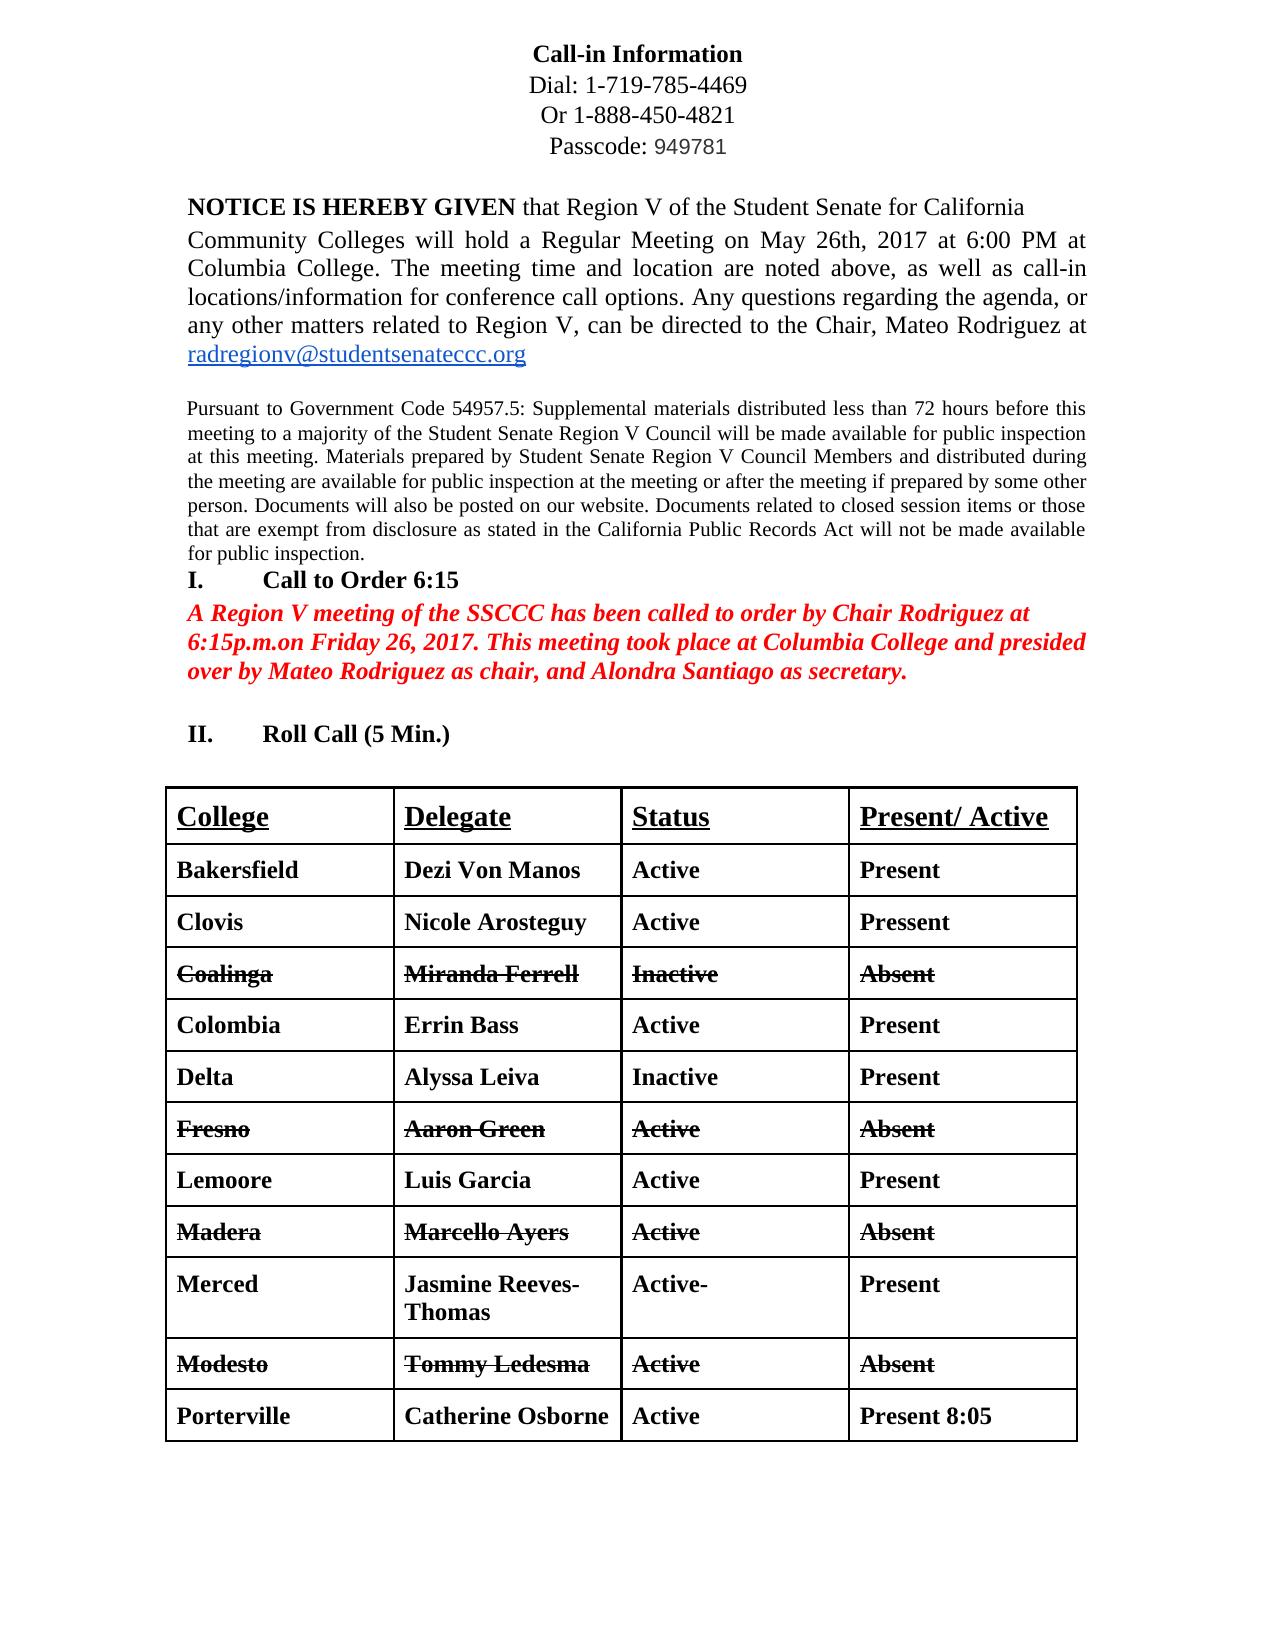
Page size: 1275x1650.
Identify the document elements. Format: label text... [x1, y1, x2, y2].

text Pursuant to Government Code 54957.5: Supplemental materials distributed less than 72 hours before this meeting to a majority of the Student Senate Region V Council will be made available for public inspection at this meeting. Materials prepared by Student Senate Region V Council Members and distributed during the meeting are available for public inspection at the meeting or after the meeting if prepared by some other person. Documents will also be posted on our website. Documents related to closed session items or those that are exempt from disclosure as stated in the California Public Records Act will not be made available for public inspection. [186, 396, 1088, 565]
table_cell Clovis [167, 897, 393, 946]
table_cell Tommy Ledesma [395, 1339, 620, 1388]
table_cell Delta [167, 1052, 393, 1101]
table_cell Present [850, 845, 1076, 894]
table_cell Coalinga [167, 948, 393, 998]
table_cell Absent [850, 1207, 1076, 1256]
subtitle Call-in Information [187, 39, 1087, 68]
text Passcode: 949781 [204, 131, 1071, 160]
table_cell Inactive [623, 1052, 848, 1101]
text Dial: 1-719-785-4469 [204, 70, 1071, 99]
table_cell Present [850, 1052, 1076, 1101]
table_cell Inactive [623, 948, 848, 998]
text A Region V meeting of the SSCCC has been called to order by Chair Rodriguez at 6:15p.m.on Friday 26, 2017. This meeting took place at Columbia College and presided over by Mateo Rodriguez as chair, and Alondra Santiago as secretary. [187, 598, 1088, 684]
table_cell Madera [167, 1207, 393, 1256]
text Or 1-888-450-4821 [204, 100, 1071, 129]
table_cell Miranda Ferrell [395, 948, 620, 998]
table_cell Absent [850, 1103, 1076, 1153]
table_cell Pressent [850, 897, 1076, 946]
table_cell Marcello Ayers [395, 1207, 620, 1256]
table_cell Aaron Green [395, 1103, 620, 1153]
table_cell Jasmine Reeves-Thomas [395, 1258, 620, 1337]
table_header Delegate [395, 789, 620, 843]
table_cell Active [623, 845, 848, 894]
text Community Colleges will hold a Regular Meeting on May 26th, 2017 at 6:00 PM at Columbia College. The meeting time and location are noted above, as well as call-in locations/information for conference call options. Any questions regarding the agenda, or any other matters related to Region V, can be directed to the Chair, Mateo Rodriguez at radregionv@studentsenateccc.org [187, 225, 1088, 368]
table_cell Colombia [167, 1000, 393, 1049]
table_cell Fresno [167, 1103, 393, 1153]
table_cell Absent [850, 948, 1076, 998]
table_cell Porterville [167, 1390, 393, 1440]
table_cell Active [623, 1155, 848, 1204]
table_cell Present [850, 1155, 1076, 1204]
table_cell Luis Garcia [395, 1155, 620, 1204]
table_header Status [623, 789, 848, 843]
table_cell Present [850, 1000, 1076, 1049]
text NOTICE IS HEREBY GIVEN that Region V of the Student Senate for California [187, 192, 1088, 221]
table_cell Catherine Osborne [395, 1390, 620, 1440]
table_cell Nicole Arosteguy [395, 897, 620, 946]
table_cell Active [623, 1000, 848, 1049]
list Call to Order 6:15 [187, 565, 1088, 593]
table_cell Present [850, 1258, 1076, 1337]
table_cell Active [623, 1103, 848, 1153]
table_cell Active- [623, 1258, 848, 1337]
table_cell Active [623, 1339, 848, 1388]
list Roll Call (5 Min.) [187, 719, 1088, 748]
table_cell Lemoore [167, 1155, 393, 1204]
table_cell Dezi Von Manos [395, 845, 620, 894]
table_cell Bakersfield [167, 845, 393, 894]
table_cell Errin Bass [395, 1000, 620, 1049]
table_header Present/ Active [850, 789, 1076, 843]
table_cell Modesto [167, 1339, 393, 1388]
table_cell Absent [850, 1339, 1076, 1388]
table_cell Active [623, 1207, 848, 1256]
table_cell Present 8:05 [850, 1390, 1076, 1440]
table_cell Active [623, 1390, 848, 1440]
table_cell Merced [167, 1258, 393, 1337]
table_header College [167, 789, 393, 843]
table_cell Alyssa Leiva [395, 1052, 620, 1101]
table_cell Active [623, 897, 848, 946]
